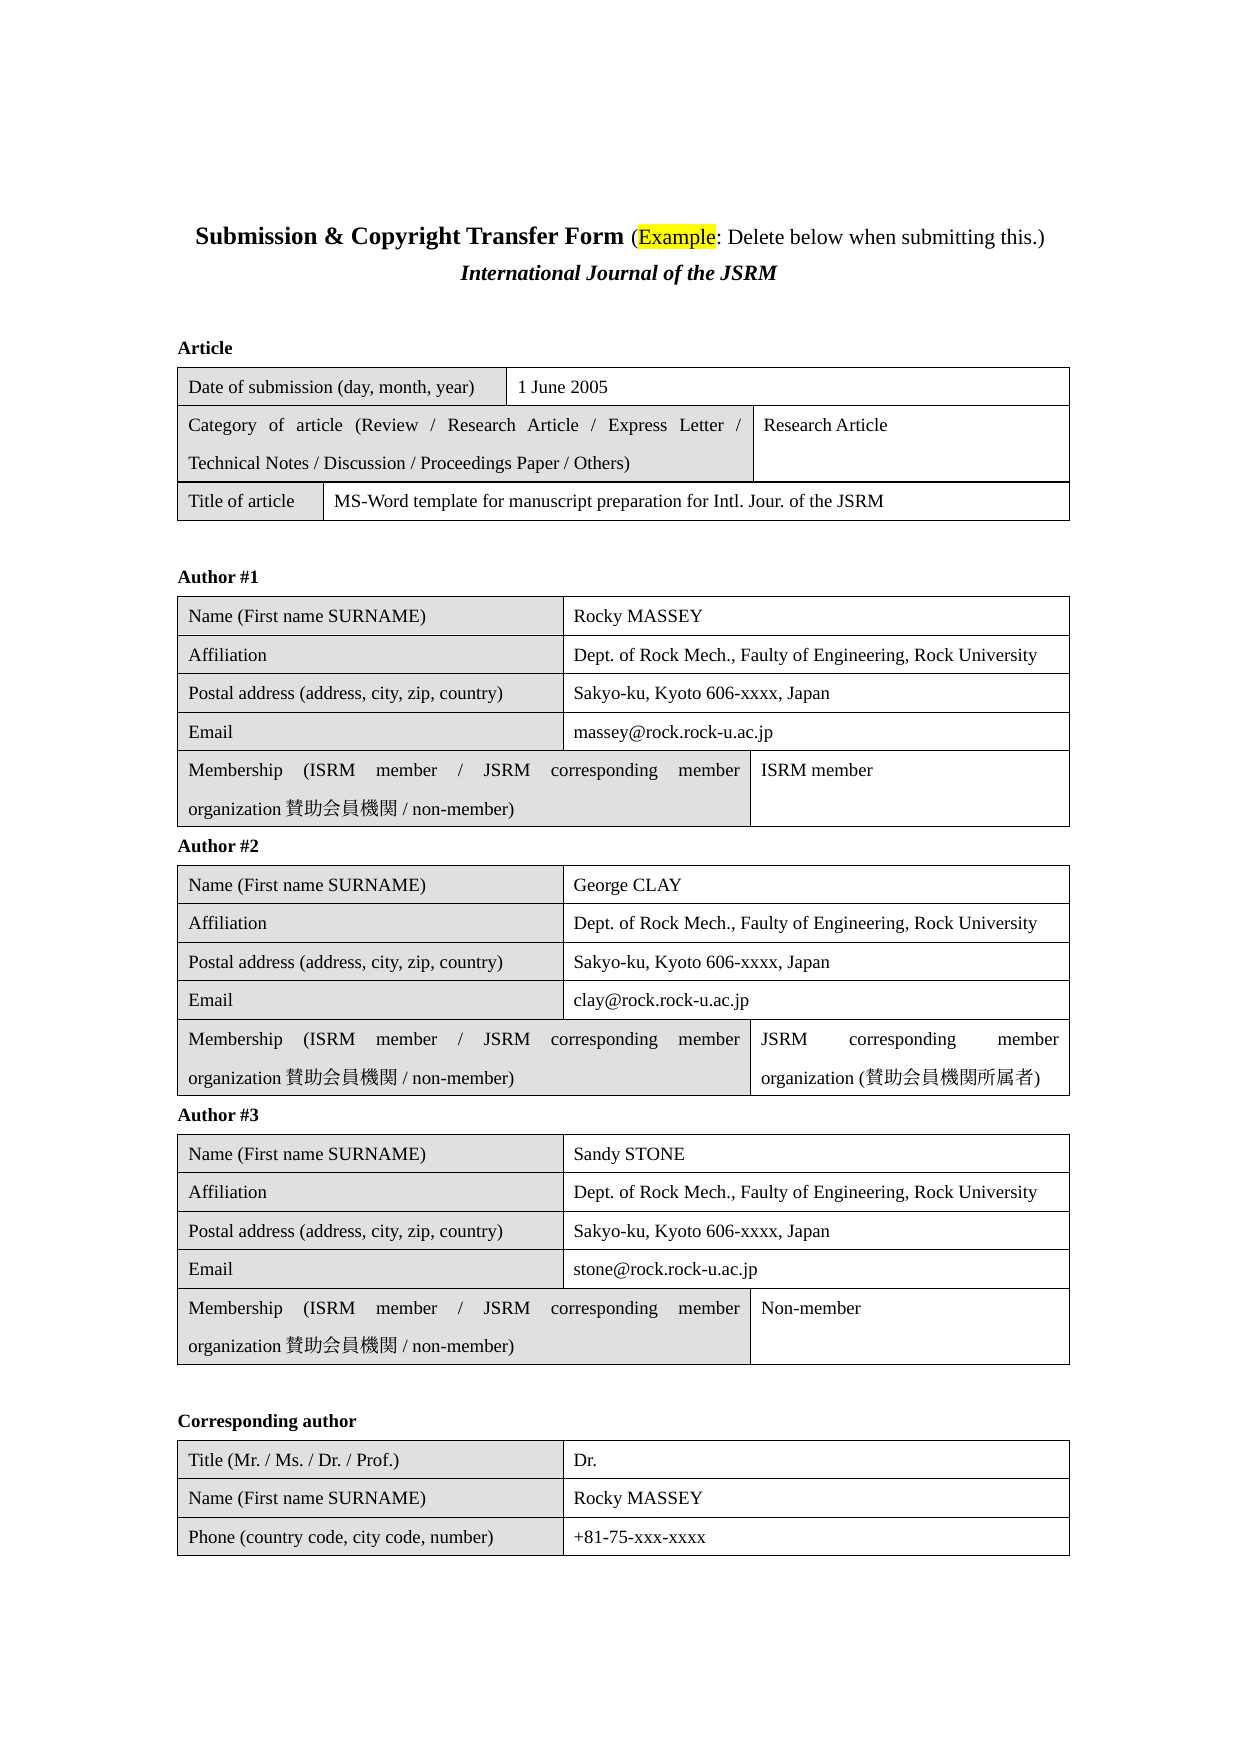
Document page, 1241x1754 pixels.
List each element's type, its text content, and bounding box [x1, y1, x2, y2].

text International Journal of the JSRM [177, 254, 1063, 292]
table_header Title (Mr. / Ms. / Dr. / Prof.) [178, 1441, 563, 1478]
table_header Name (First name SURNAME) [178, 1135, 563, 1172]
table_header 1 June 2005 [507, 368, 1069, 405]
table_cell +81-75-xxx-xxxx [564, 1518, 1069, 1555]
table_cell Email [178, 1250, 563, 1288]
table_cell Postal address (address, city, zip, country) [178, 674, 563, 712]
table_cell Dept. of Rock Mech., Faulty of Engineering, Rock University [564, 904, 1069, 942]
table_cell Name (First name SURNAME) [178, 1479, 563, 1517]
table_header Rocky MASSEY [564, 597, 1069, 634]
table_cell Membership (ISRM member / JSRM corresponding member organization賛助会員機関 / non-member) [178, 1289, 750, 1364]
table_cell clay@rock.rock-u.ac.jp [564, 981, 1069, 1019]
table_cell Phone (country code, city code, number) [178, 1518, 563, 1555]
table_cell Membership (ISRM member / JSRM corresponding member organization賛助会員機関 / non-member) [178, 751, 750, 826]
table_cell Category of article (Review / Research Article / Express Letter / Technical Notes / Discussion / Proceedings Paper / Others) [178, 406, 753, 481]
text Corresponding author [177, 1402, 1063, 1440]
table_header Name (First name SURNAME) [178, 597, 563, 634]
table_cell Research Article [754, 406, 1069, 481]
table_cell JSRM corresponding member organization (賛助会員機関所属者) [751, 1020, 1069, 1095]
table_cell massey@rock.rock-u.ac.jp [564, 713, 1069, 750]
table_header George CLAY [564, 866, 1069, 903]
table_cell Dept. of Rock Mech., Faulty of Engineering, Rock University [564, 636, 1069, 673]
table_cell Affiliation [178, 1173, 563, 1211]
table_cell Affiliation [178, 636, 563, 673]
table_cell Postal address (address, city, zip, country) [178, 1212, 563, 1249]
table_header Date of submission (day, month, year) [178, 368, 506, 405]
table_cell Rocky MASSEY [564, 1479, 1069, 1517]
table_header Dr. [564, 1441, 1069, 1478]
text Submission & Copyright Transfer Form (Example: Delete below when submitting this.) [177, 217, 1063, 254]
text Author #3 [177, 1096, 1063, 1133]
text Author #1 [177, 558, 1063, 596]
table_cell Postal address (address, city, zip, country) [178, 943, 563, 980]
table_cell Sakyo-ku, Kyoto 606-xxxx, Japan [564, 943, 1069, 980]
table_cell Affiliation [178, 904, 563, 942]
table_header Name (First name SURNAME) [178, 866, 563, 903]
table_cell Sakyo-ku, Kyoto 606-xxxx, Japan [564, 1212, 1069, 1249]
table_cell Dept. of Rock Mech., Faulty of Engineering, Rock University [564, 1173, 1069, 1211]
table_cell Non-member [751, 1289, 1069, 1364]
table_header Sandy STONE [564, 1135, 1069, 1172]
table_cell Sakyo-ku, Kyoto 606-xxxx, Japan [564, 674, 1069, 712]
table_cell ISRM member [751, 751, 1069, 826]
table_cell Membership (ISRM member / JSRM corresponding member organization賛助会員機関 / non-member) [178, 1020, 750, 1095]
text Article [177, 329, 1063, 367]
table_cell Email [178, 981, 563, 1019]
text Author #2 [177, 827, 1063, 865]
table_cell stone@rock.rock-u.ac.jp [564, 1250, 1069, 1288]
table_cell Title of article [178, 483, 323, 520]
table_cell Email [178, 713, 563, 750]
table_cell MS-Word template for manuscript preparation for Intl. Jour. of the JSRM [324, 483, 1069, 520]
